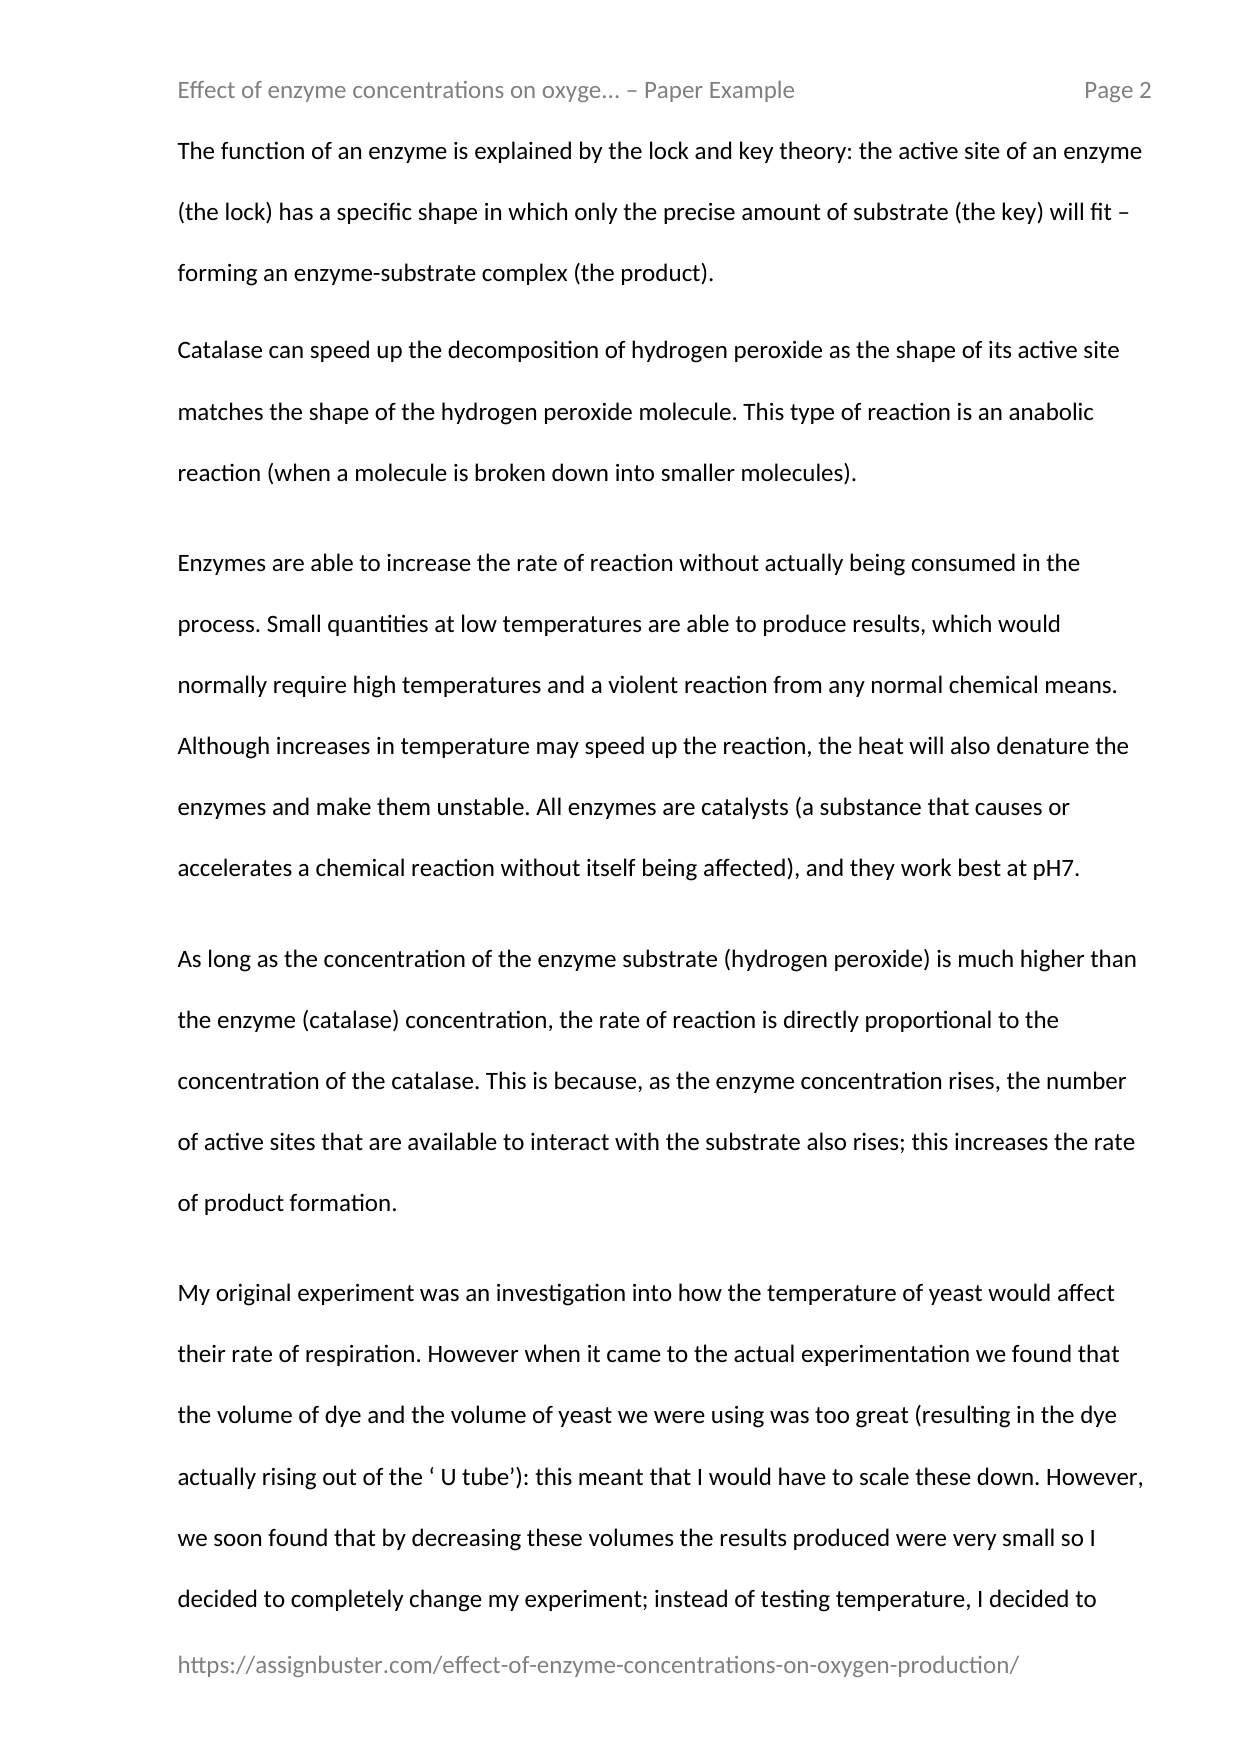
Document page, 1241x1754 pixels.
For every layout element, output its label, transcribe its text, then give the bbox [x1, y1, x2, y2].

text Catalase can speed up the decomposition of hydrogen peroxide as the shape of its active site matches the shape of the hydrogen peroxide molecule. This type of reaction is an anabolic reaction (when a molecule is broken down into smaller molecules). [177, 334, 1152, 487]
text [177, 1278, 1152, 1613]
text Enzymes are able to increase the rate of reaction without actually being consumed in the process. Small quantities at low temperatures are able to produce results, which would normally require high temperatures and a violent reaction from any normal chemical means. Although increases in temperature may speed up the reaction, the heat will also denature the enzymes and make them unstable. All enzymes are catalysts (a substance that causes or accelerates a chemical reaction without itself being affected), and they work best at pH7. [177, 547, 1152, 883]
text The function of an enzyme is explained by the lock and key theory: the active site of an enzyme (the lock) has a specific shape in which only the precise amount of substrate (the key) will fit – forming an enzyme-substrate complex (the product). [177, 135, 1152, 287]
text As long as the concentration of the enzyme substrate (hydrogen peroxide) is much higher than the enzyme (catalase) concentration, the rate of reaction is directly proportional to the concentration of the catalase. This is because, as the enzyme concentration rises, the number of active sites that are available to interact with the substrate also rises; this increases the rate of product formation. [177, 943, 1152, 1218]
